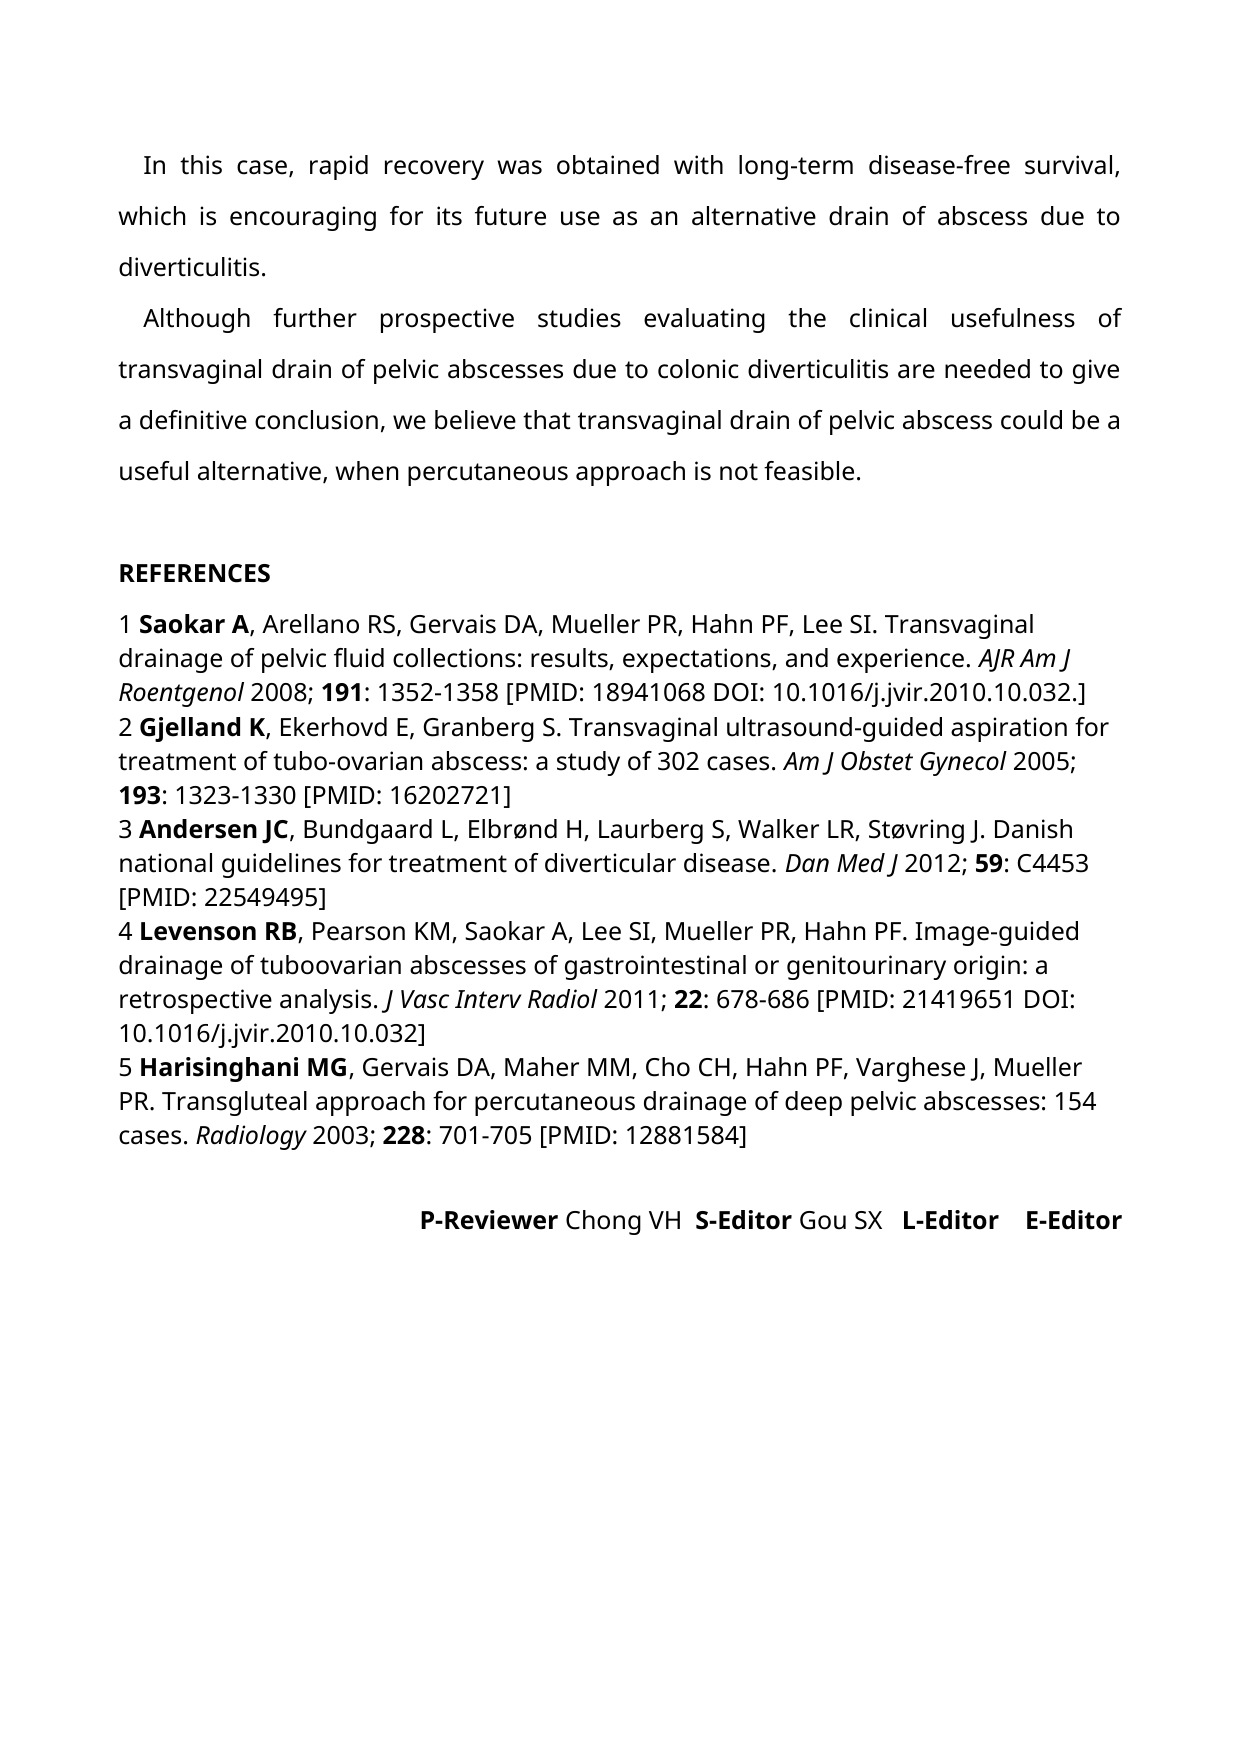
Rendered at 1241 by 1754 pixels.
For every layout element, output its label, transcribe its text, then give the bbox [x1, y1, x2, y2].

text REFERENCES [118, 556, 1122, 590]
text P-Reviewer Chong VH S-Editor Gou SX L-Editor E-Editor [118, 1203, 1122, 1237]
text In this case, rapid recovery was obtained with long-term disease-free survival, which is encouraging for its future use as an alternative drain of abscess due to diverticulitis. [118, 148, 1122, 284]
text 5 Harisinghani MG, Gervais DA, Maher MM, Cho CH, Hahn PF, Varghese J, Mueller PR. Transgluteal approach for percutaneous drainage of deep pelvic abscesses: 154 cases. Radiology 2003; 228: 701-705 [PMID: 12881584] [118, 1050, 1122, 1152]
text 2 Gjelland K, Ekerhovd E, Granberg S. Transvaginal ultrasound-guided aspiration for treatment of tubo-ovarian abscess: a study of 302 cases. Am J Obstet Gynecol 2005; 193: 1323-1330 [PMID: 16202721] [118, 709, 1122, 811]
text Although further prospective studies evaluating the clinical usefulness of transvaginal drain of pelvic abscesses due to colonic diverticulitis are needed to give a definitive conclusion, we believe that transvaginal drain of pelvic abscess could be a useful alternative, when percutaneous approach is not feasible. [118, 301, 1122, 488]
text 4 Levenson RB, Pearson KM, Saokar A, Lee SI, Mueller PR, Hahn PF. Image-guided drainage of tuboovarian abscesses of gastrointestinal or genitourinary origin: a retrospective analysis. J Vasc Interv Radiol 2011; 22: 678-686 [PMID: 21419651 DOI: 10.1016/j.jvir.2010.10.032] [118, 913, 1122, 1050]
text 3 Andersen JC, Bundgaard L, Elbrønd H, Laurberg S, Walker LR, Støvring J. Danish national guidelines for treatment of diverticular disease. Dan Med J 2012; 59: C4453 [PMID: 22549495] [118, 811, 1122, 913]
text 1 Saokar A, Arellano RS, Gervais DA, Mueller PR, Hahn PF, Lee SI. Transvaginal drainage of pelvic fluid collections: results, expectations, and experience. AJR Am J Roentgenol 2008; 191: 1352-1358 [PMID: 18941068 DOI: 10.1016/j.jvir.2010.10.032.] [118, 607, 1122, 709]
